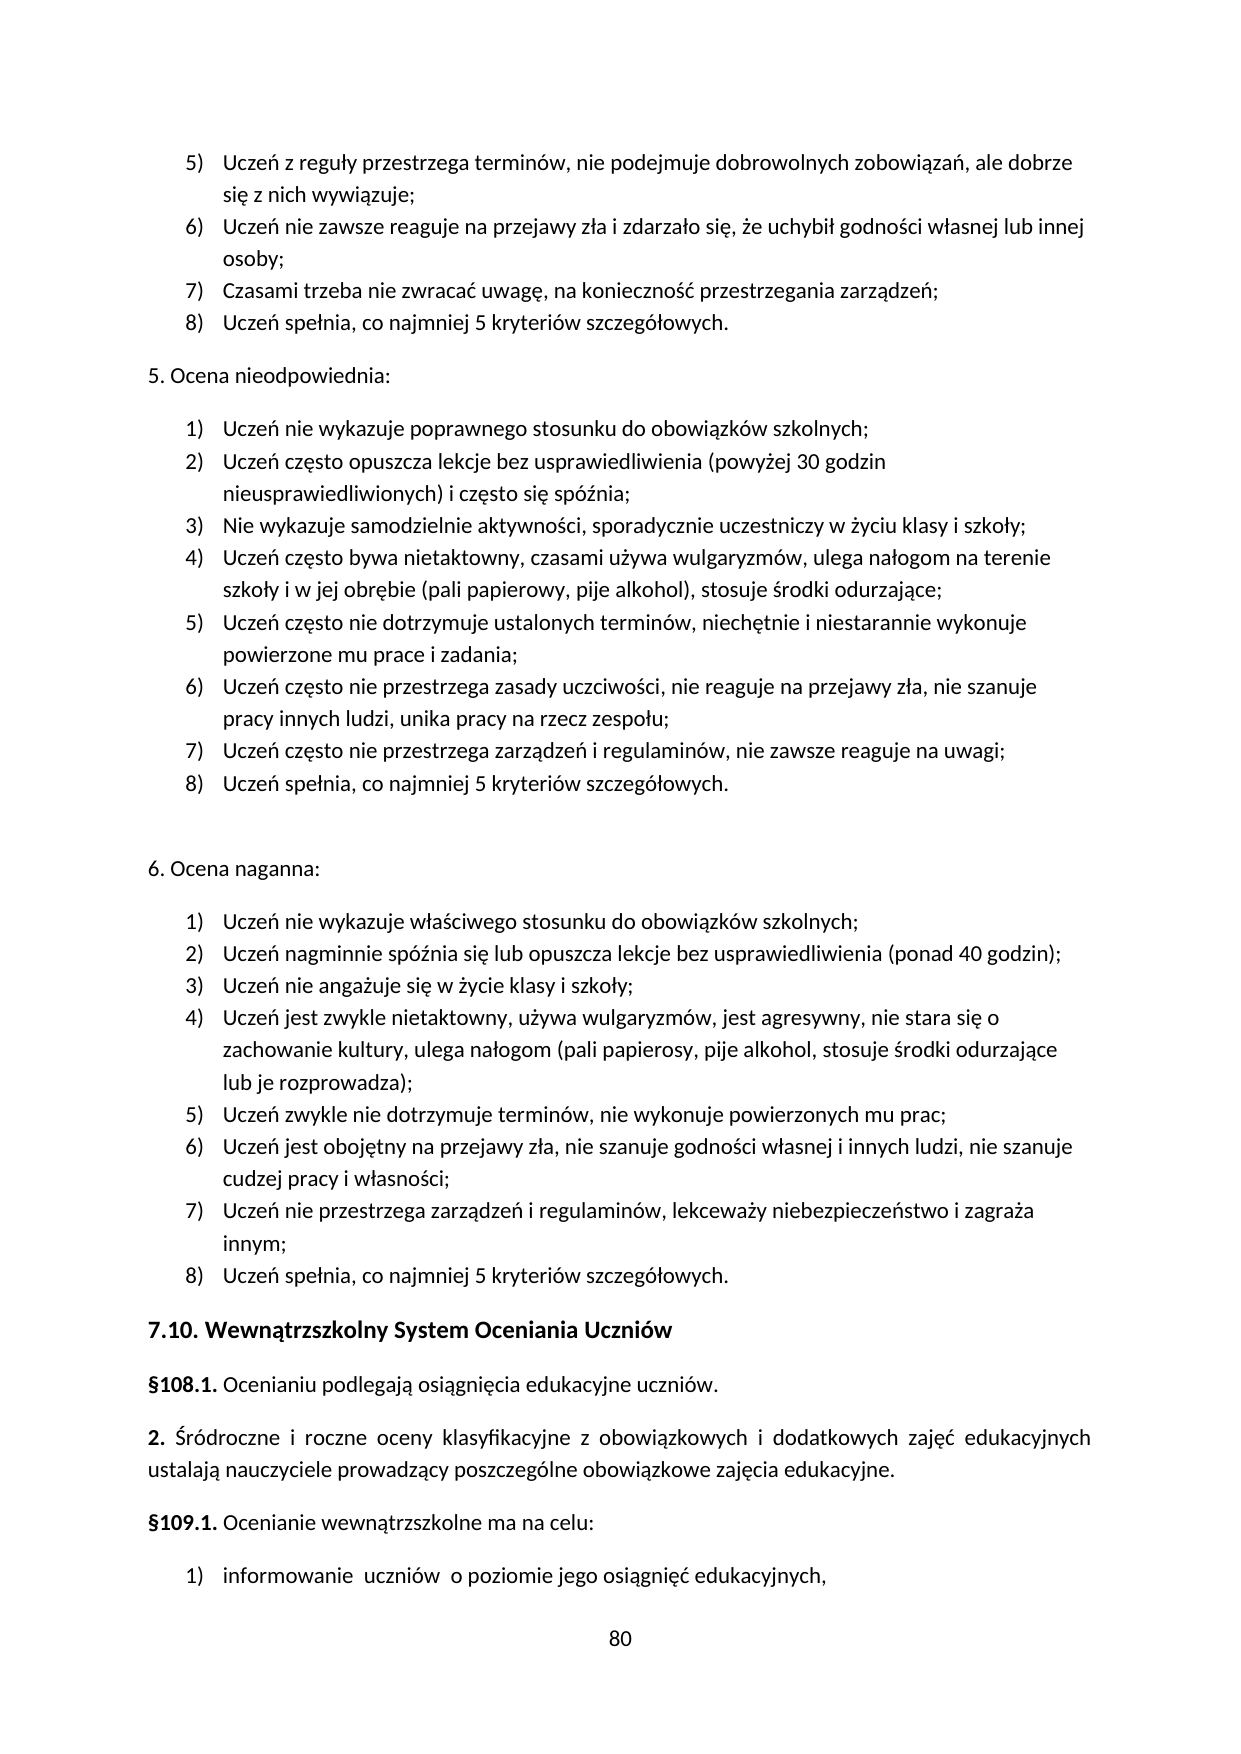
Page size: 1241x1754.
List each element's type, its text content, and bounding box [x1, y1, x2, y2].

list Uczeń jest zwykle nietaktowny, używa wulgaryzmów, jest agresywny, nie stara się o zachowanie kultury, ulega nałogom (pali papierosy, pije alkohol, stosuje środki odurzające lub je rozprowadza); [185, 1003, 1093, 1096]
text 7.10. Wewnątrzszkolny System Oceniania Uczniów [148, 1314, 1093, 1344]
list Uczeń często opuszcza lekcje bez usprawiedliwienia (powyżej 30 godzin nieusprawiedliwionych) i często się spóźnia; [185, 447, 1093, 507]
list Uczeń zwykle nie dotrzymuje terminów, nie wykonuje powierzonych mu prac; [185, 1100, 1093, 1128]
list informowanie uczniów o poziomie jego osiągnięć edukacyjnych, [185, 1561, 1093, 1589]
list Uczeń nie angażuje się w życie klasy i szkoły; [185, 971, 1093, 999]
text 5. Ocena nieodpowiednia: [148, 362, 1093, 389]
list Uczeń często nie przestrzega zasady uczciwości, nie reaguje na przejawy zła, nie szanuje pracy innych ludzi, unika pracy na rzecz zespołu; [185, 672, 1093, 732]
list Uczeń spełnia, co najmniej 5 kryteriów szczegółowych. [185, 1261, 1093, 1289]
list Uczeń nie wykazuje właściwego stosunku do obowiązków szkolnych; [185, 907, 1093, 935]
list Nie wykazuje samodzielnie aktywności, sporadycznie uczestniczy w życiu klasy i szkoły; [185, 511, 1093, 539]
list Uczeń często bywa nietaktowny, czasami używa wulgaryzmów, ulega nałogom na terenie szkoły i w jej obrębie (pali papierowy, pije alkohol), stosuje środki odurzające; [185, 543, 1093, 603]
list Uczeń z reguły przestrzega terminów, nie podejmuje dobrowolnych zobowiązań, ale dobrze się z nich wywiązuje; [185, 148, 1093, 208]
list Uczeń nie przestrzega zarządzeń i regulaminów, lekceważy niebezpieczeństwo i zagraża innym; [185, 1197, 1093, 1257]
list Uczeń nagminnie spóźnia się lub opuszcza lekcje bez usprawiedliwienia (ponad 40 godzin); [185, 939, 1093, 967]
text §109.1. Ocenianie wewnątrzszkolne ma na celu: [148, 1508, 1093, 1536]
list Uczeń nie wykazuje poprawnego stosunku do obowiązków szkolnych; [185, 414, 1093, 443]
list Czasami trzeba nie zwracać uwagę, na konieczność przestrzegania zarządzeń; [185, 276, 1093, 304]
list Uczeń nie zawsze reaguje na przejawy zła i zdarzało się, że uchybił godności własnej lub innej osoby; [185, 212, 1093, 272]
list Uczeń spełnia, co najmniej 5 kryteriów szczegółowych. [185, 769, 1093, 797]
list Uczeń często nie dotrzymuje ustalonych terminów, niechętnie i niestarannie wykonuje powierzone mu prace i zadania; [185, 608, 1093, 668]
list Uczeń często nie przestrzega zarządzeń i regulaminów, nie zawsze reaguje na uwagi; [185, 736, 1093, 764]
text 2. Śródroczne i roczne oceny klasyfikacyjne z obowiązkowych i dodatkowych zajęć edukacyjnych ustalają nauczyciele prowadzący poszczególne obowiązkowe zajęcia edukacyjne. [148, 1423, 1093, 1483]
list Uczeń spełnia, co najmniej 5 kryteriów szczegółowych. [185, 308, 1093, 337]
text §108.1. Ocenianiu podlegają osiągnięcia edukacyjne uczniów. [148, 1370, 1093, 1398]
list Uczeń jest obojętny na przejawy zła, nie szanuje godności własnej i innych ludzi, nie szanuje cudzej pracy i własności; [185, 1132, 1093, 1192]
text 6. Ocena naganna: [148, 854, 1093, 882]
